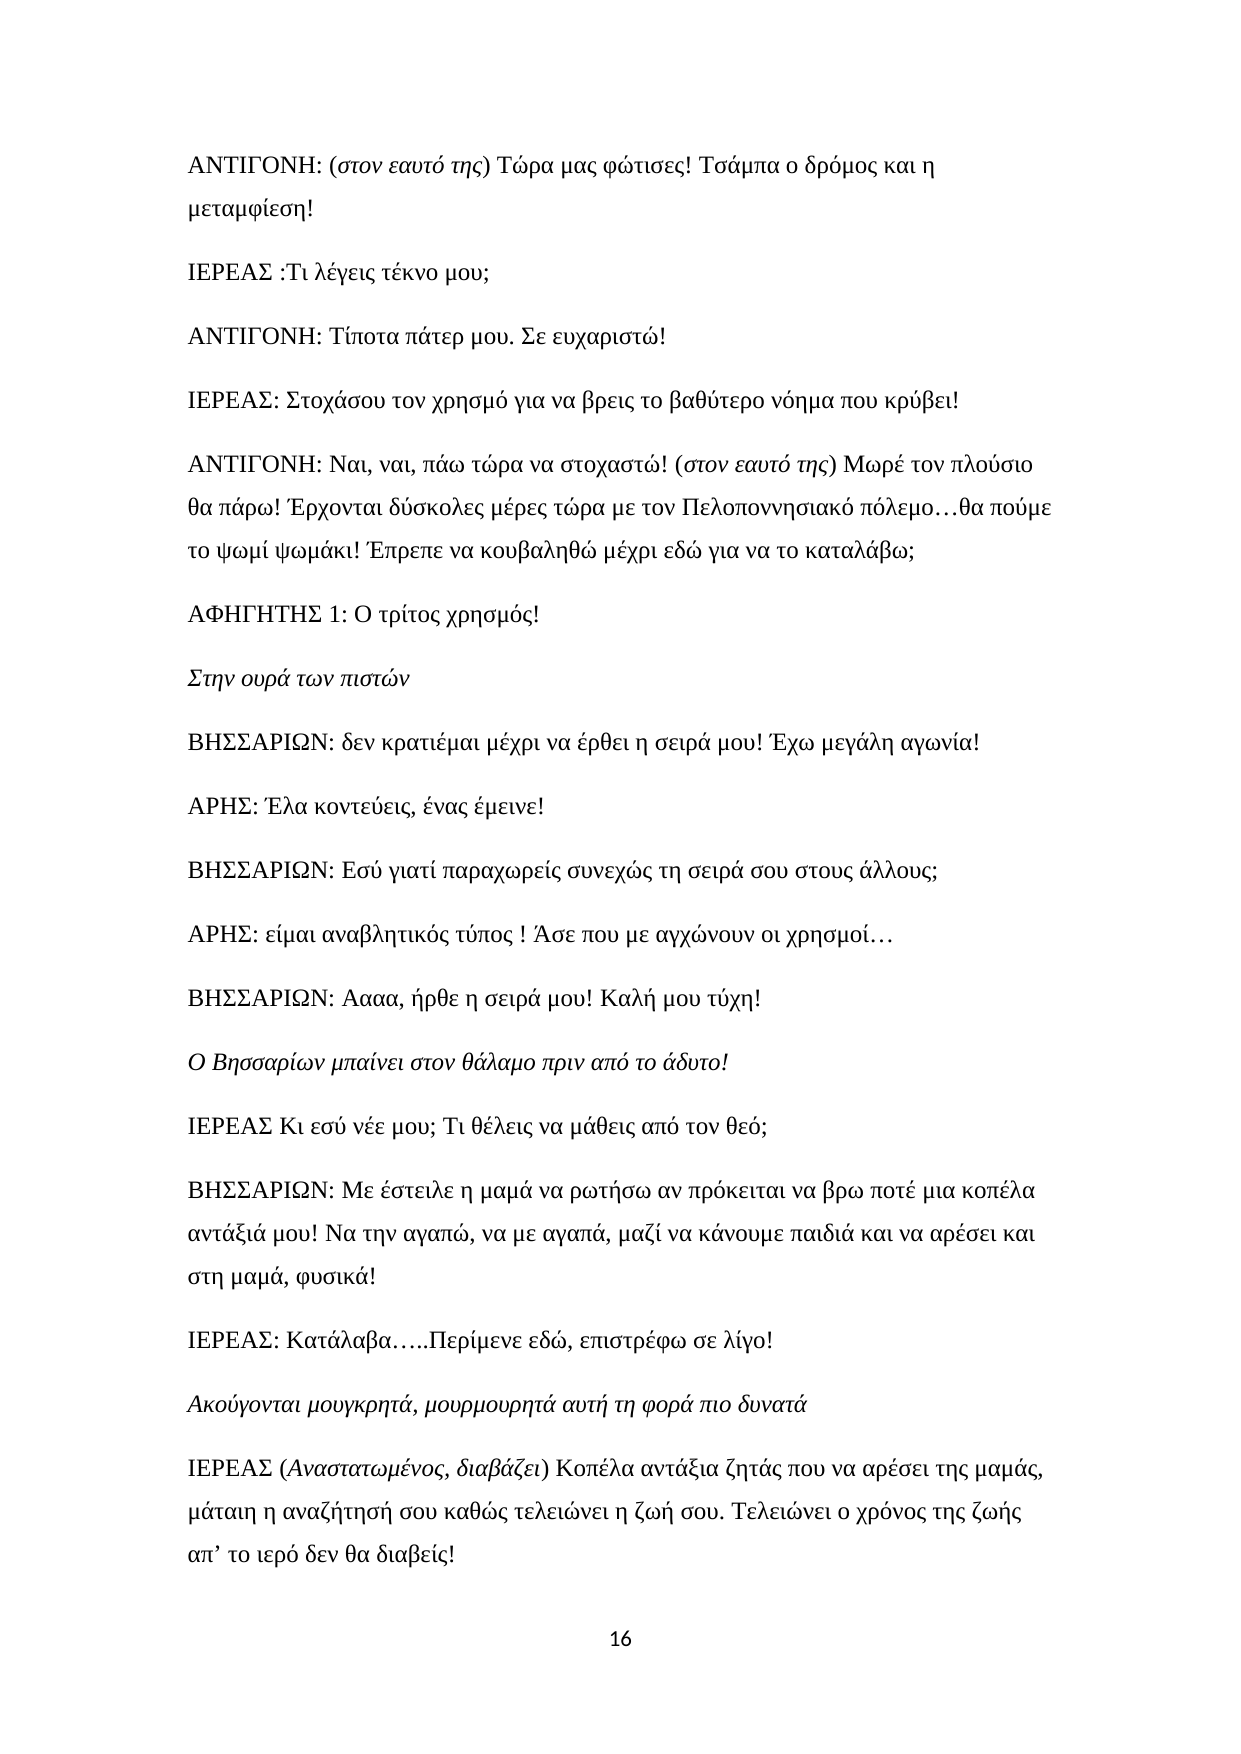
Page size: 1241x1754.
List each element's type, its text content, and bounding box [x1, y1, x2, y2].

text ΙΕΡΕΑΣ (Αναστατωμένος, διαβάζει) Κοπέλα αντάξια ζητάς που να αρέσει της μαμάς, μάταιη η αναζήτησή σου καθώς τελειώνει η ζωή σου. Τελειώνει ο χρόνος της ζωής απ’ το ιερό δεν θα διαβείς! [187, 1453, 1053, 1568]
text ΙΕΡΕΑΣ: Στοχάσου τον χρησμό για να βρεις το βαθύτερο νόημα που κρύβει! [187, 385, 1053, 414]
text ΑΦΗΓΗΤΗΣ 1: Ο τρίτος χρησμός! [187, 599, 1053, 628]
text ΑΡΗΣ: Έλα κοντεύεις, ένας έμεινε! [187, 791, 1053, 820]
text ΙΕΡΕΑΣ :Τι λέγεις τέκνο μου; [187, 257, 1053, 286]
text ΑΝΤΙΓΟΝΗ: Ναι, ναι, πάω τώρα να στοχαστώ! (στον εαυτό της) Μωρέ τον πλούσιο θα πάρω! Έρχονται δύσκολες μέρες τώρα με τον Πελοποννησιακό πόλεμο…θα πούμε το ψωμί ψωμάκι! Έπρεπε να κουβαληθώ μέχρι εδώ για να το καταλάβω; [187, 449, 1053, 564]
text ΙΕΡΕΑΣ Κι εσύ νέε μου; Τι θέλεις να μάθεις από τον θεό; [187, 1111, 1053, 1139]
text Ακούγονται μουγκρητά, μουρμουρητά αυτή τη φορά πιο δυνατά [187, 1389, 1053, 1418]
text Ο Βησσαρίων μπαίνει στον θάλαμο πριν από το άδυτο! [187, 1047, 1053, 1076]
text ΒΗΣΣΑΡΙΩΝ: δεν κρατιέμαι μέχρι να έρθει η σειρά μου! Έχω μεγάλη αγωνία! [187, 727, 1053, 756]
text ΒΗΣΣΑΡΙΩΝ: Εσύ γιατί παραχωρείς συνεχώς τη σειρά σου στους άλλους; [187, 855, 1053, 884]
text ΑΝΤΙΓΟΝΗ: Τίποτα πάτερ μου. Σε ευχαριστώ! [187, 321, 1053, 350]
text ΑΝΤΙΓΟΝΗ: (στον εαυτό της) Τώρα μας φώτισες! Τσάμπα ο δρόμος και η μεταμφίεση! [187, 150, 1053, 222]
text ΙΕΡΕΑΣ: Κατάλαβα…..Περίμενε εδώ, επιστρέφω σε λίγο! [187, 1325, 1053, 1354]
text ΑΡΗΣ: είμαι αναβλητικός τύπος ! Άσε που με αγχώνουν οι χρησμοί… [187, 919, 1053, 948]
text Στην ουρά των πιστών [187, 663, 1053, 692]
text ΒΗΣΣΑΡΙΩΝ: Με έστειλε η μαμά να ρωτήσω αν πρόκειται να βρω ποτέ μια κοπέλα αντάξιά μου! Να την αγαπώ, να με αγαπά, μαζί να κάνουμε παιδιά και να αρέσει και στη μαμά, φυσικά! [187, 1175, 1053, 1290]
text ΒΗΣΣΑΡΙΩΝ: Αααα, ήρθε η σειρά μου! Καλή μου τύχη! [187, 983, 1053, 1012]
